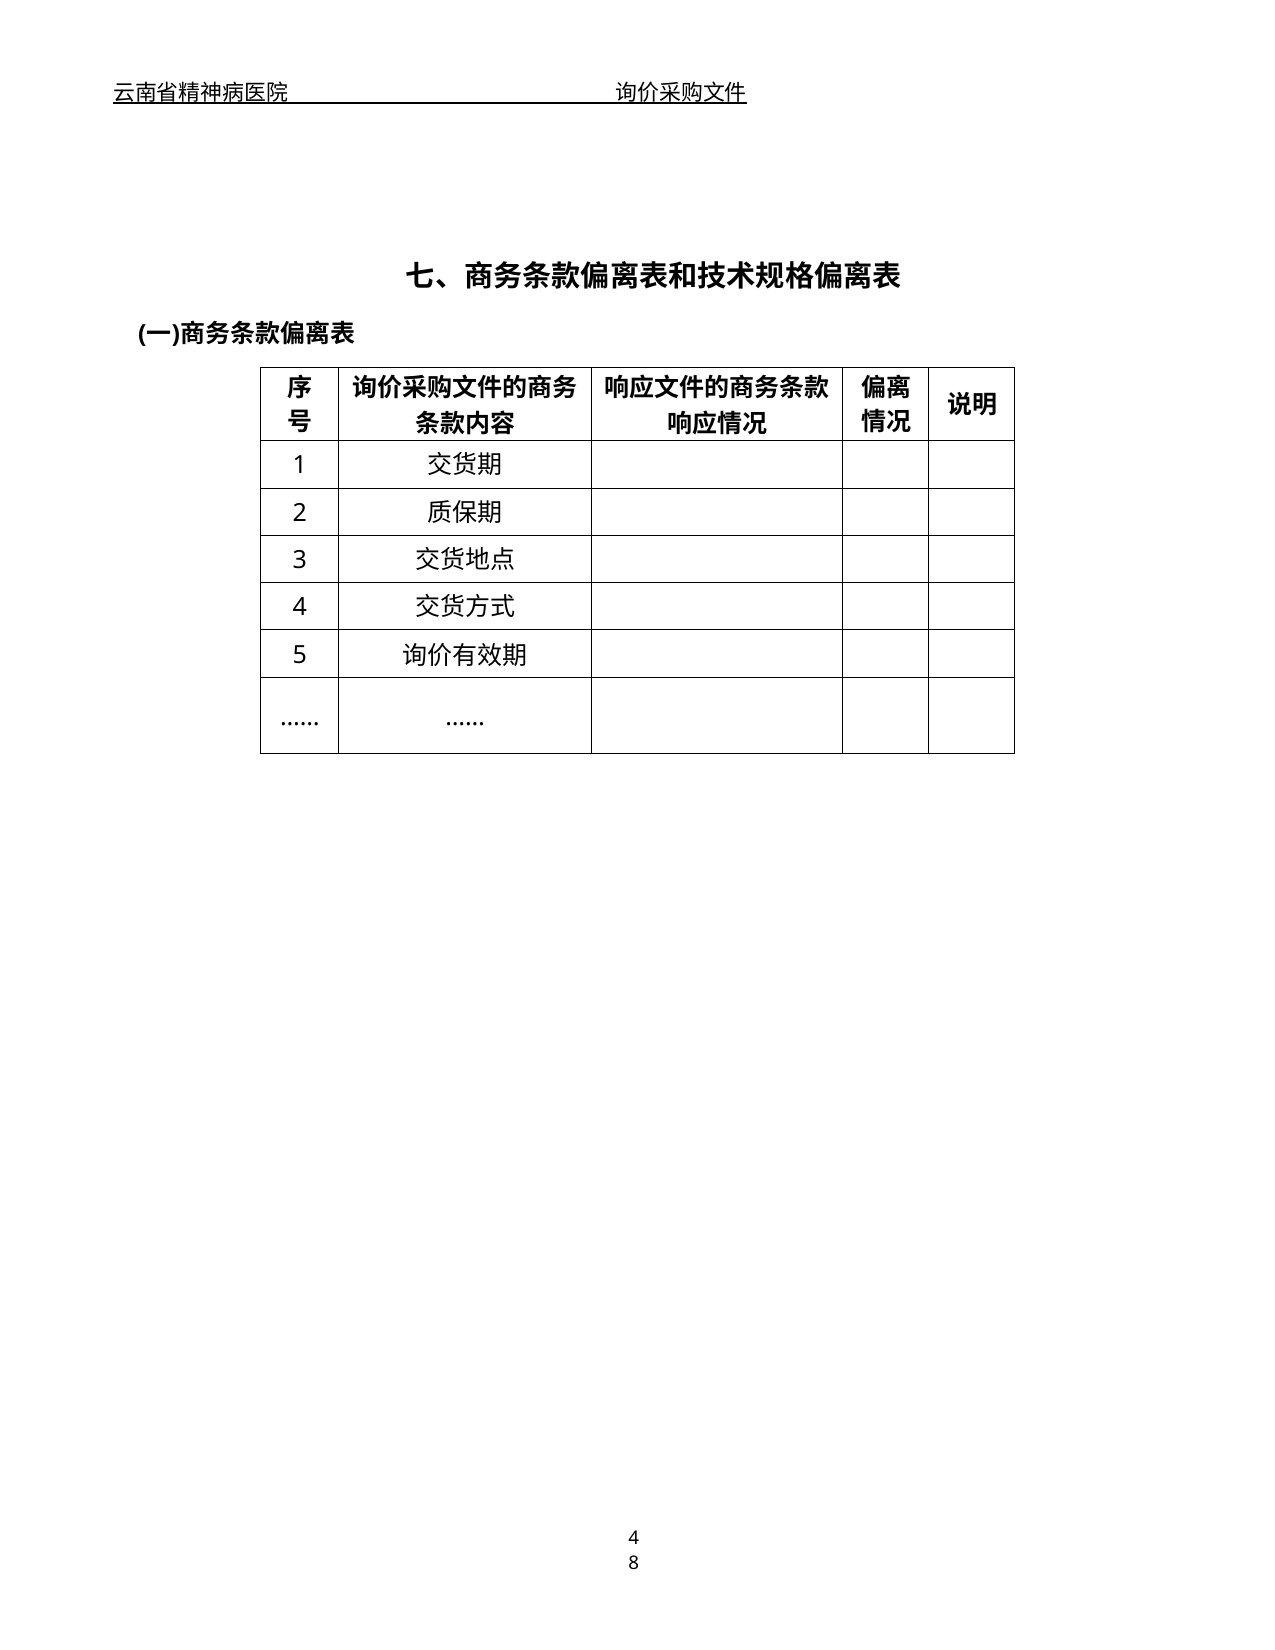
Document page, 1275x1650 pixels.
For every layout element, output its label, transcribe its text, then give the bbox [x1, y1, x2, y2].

table_cell 交货地点 [339, 536, 591, 582]
table_cell 3 [261, 536, 338, 582]
table_header 响应文件的商务条款响应情况 [592, 368, 842, 440]
table_cell [843, 630, 928, 677]
table_header 询价采购文件的商务条款内容 [339, 368, 591, 440]
table_cell 5 [261, 630, 338, 677]
table_cell 2 [261, 489, 338, 535]
table_cell [843, 583, 928, 629]
table_cell 1 [261, 441, 338, 487]
table_cell [929, 536, 1014, 582]
table_header 偏离情况 [843, 368, 928, 440]
table_cell [843, 536, 928, 582]
text (一)商务条款偏离表 [113, 316, 1162, 349]
table_cell [592, 678, 842, 753]
table_cell 质保期 [339, 489, 591, 535]
table_cell [843, 678, 928, 753]
table_cell [929, 441, 1014, 487]
table_cell 询价有效期 [339, 630, 591, 677]
table_cell [592, 536, 842, 582]
table_cell [592, 583, 842, 629]
table_cell [592, 441, 842, 487]
table_cell [929, 489, 1014, 535]
table_cell [929, 630, 1014, 677]
table_cell [843, 441, 928, 487]
table_cell …… [261, 678, 338, 753]
table_cell 交货方式 [339, 583, 591, 629]
table_cell [929, 583, 1014, 629]
table_cell …… [339, 678, 591, 753]
table_cell [843, 489, 928, 535]
table_cell 交货期 [339, 441, 591, 487]
table_cell [929, 678, 1014, 753]
table_cell [592, 630, 842, 677]
table_cell 4 [261, 583, 338, 629]
table_header 说明 [929, 368, 1014, 440]
table_header 序 号 [261, 368, 338, 440]
subtitle 七、商务条款偏离表和技术规格偏离表 [113, 252, 1152, 294]
table_cell [592, 489, 842, 535]
